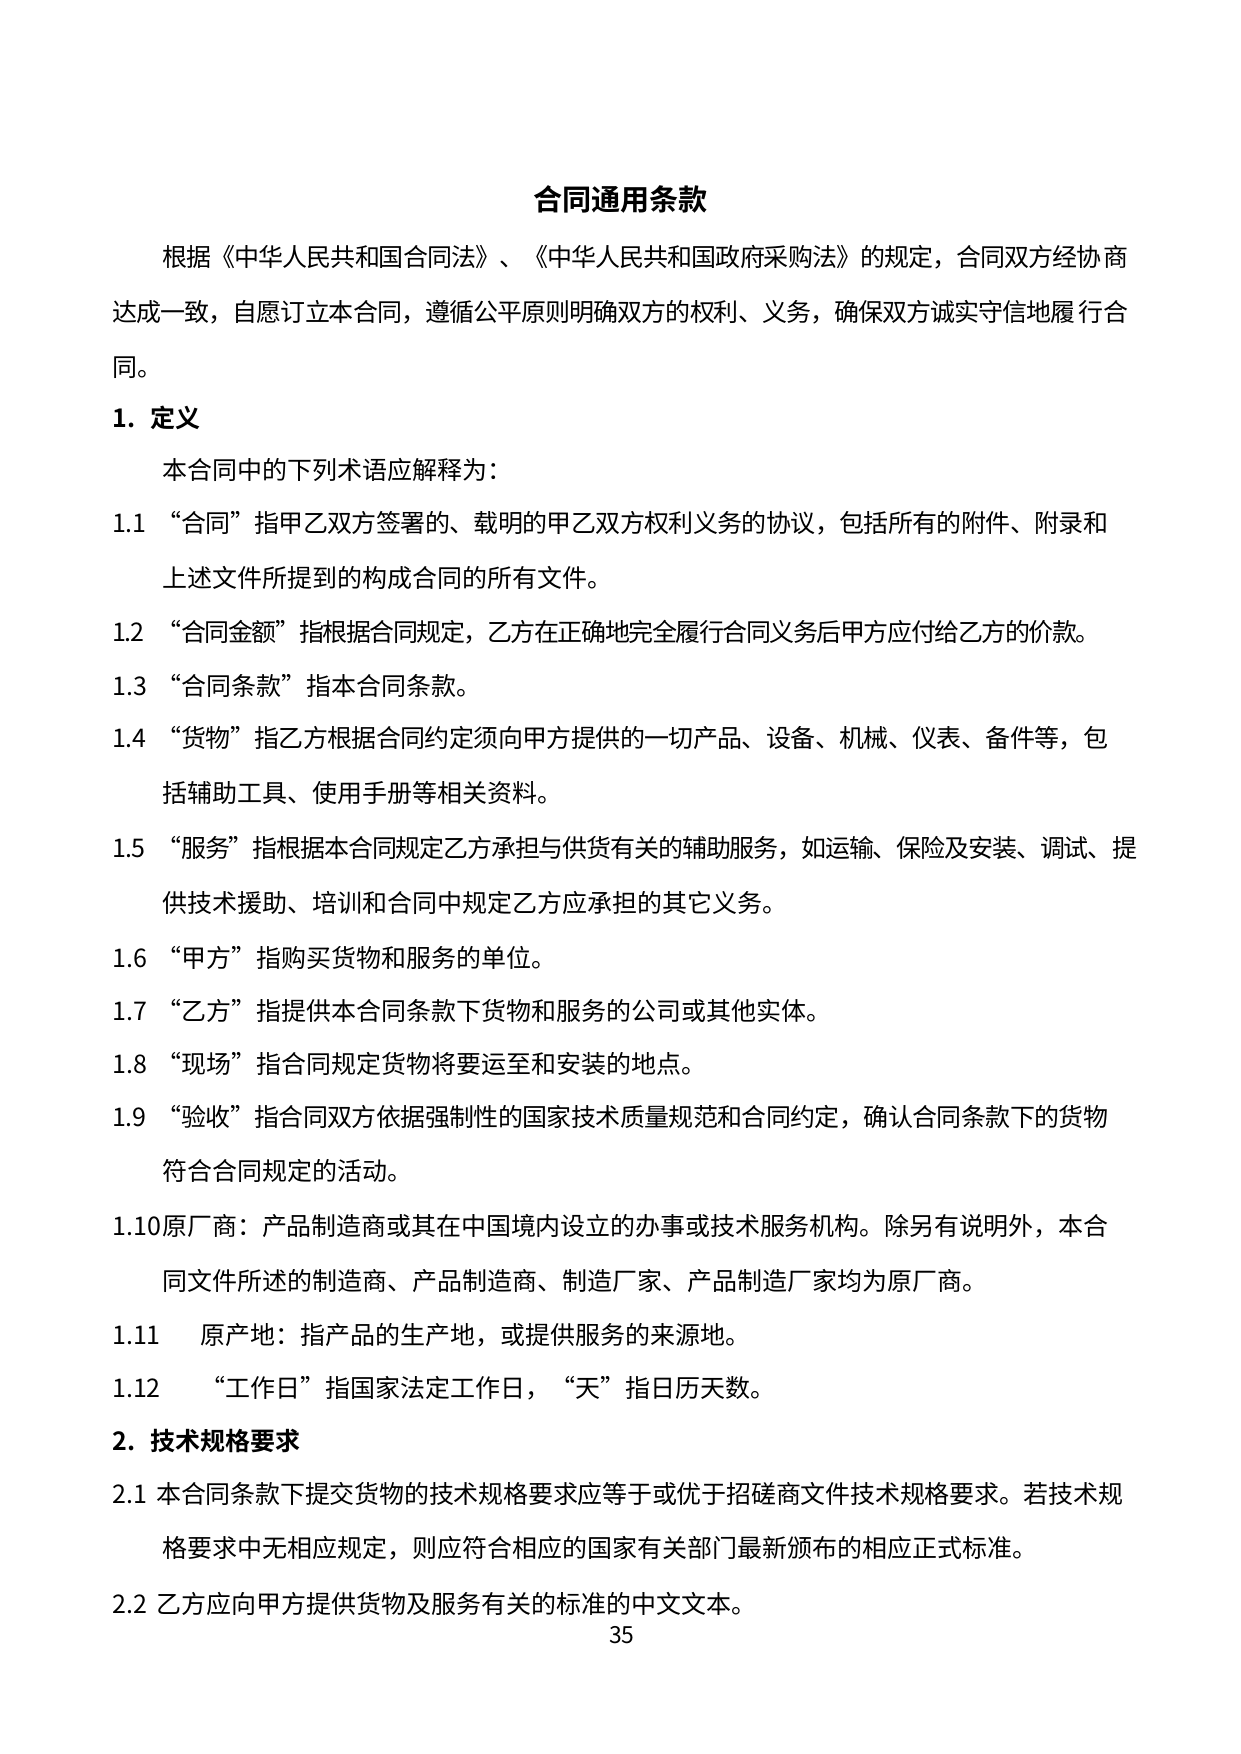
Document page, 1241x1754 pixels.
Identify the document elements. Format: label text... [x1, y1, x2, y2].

list “甲方”指购买货物和服务的单位。 [112, 939, 1182, 975]
text 合同通用条款 [191, 176, 1049, 218]
list 原产地：指产品的生产地，或提供服务的来源地。 [112, 1316, 1182, 1352]
list “合同”指甲乙双方签署的、载明的甲乙双方权利义务的协议，包括所有的附件、附录和上述文件所提到的构成合同的所有文件。 [112, 503, 1128, 594]
subtitle 定义 [112, 402, 1182, 434]
text 根据《中华人民共和国合同法》、《中华人民共和国政府采购法》的规定，合同双方经协商达成一致，自愿订立本合同，遵循公平原则明确双方的权利、义务，确保双方诚实守信地履行合同。 [112, 238, 1128, 383]
text 本合同中的下列术语应解释为： [162, 450, 1182, 487]
list “合同条款”指本合同条款。 [112, 666, 1182, 702]
list “验收”指合同双方依据强制性的国家技术质量规范和合同约定，确认合同条款下的货物符合合同规定的活动。 [112, 1097, 1128, 1188]
list “乙方”指提供本合同条款下货物和服务的公司或其他实体。 [112, 991, 1182, 1028]
list “合同金额”指根据合同规定，乙方在正确地完全履行合同义务后甲方应付给乙方的价款。 [112, 613, 1182, 649]
list 乙方应向甲方提供货物及服务有关的标准的中文文本。 [112, 1584, 1182, 1620]
list 本合同条款下提交货物的技术规格要求应等于或优于招磋商文件技术规格要求。若技术规格要求中无相应规定，则应符合相应的国家有关部门最新颁布的相应正式标准。 [112, 1474, 1128, 1565]
list “现场”指合同规定货物将要运至和安装的地点。 [112, 1044, 1182, 1081]
subtitle 技术规格要求 [112, 1421, 1182, 1457]
list “工作日”指国家法定工作日，“天”指日历天数。 [112, 1368, 1182, 1405]
list “货物”指乙方根据合同约定须向甲方提供的一切产品、设备、机械、仪表、备件等，包括辅助工具、使用手册等相关资料。 [112, 719, 1128, 810]
list “服务”指根据本合同规定乙方承担与供货有关的辅助服务，如运输、保险及安装、调试、提供技术援助、培训和合同中规定乙方应承担的其它义务。 [112, 829, 1141, 920]
list 原厂商：产品制造商或其在中国境内设立的办事或技术服务机构。除另有说明外，本合同文件所述的制造商、产品制造商、制造厂家、产品制造厂家均为原厂商。 [112, 1206, 1128, 1297]
